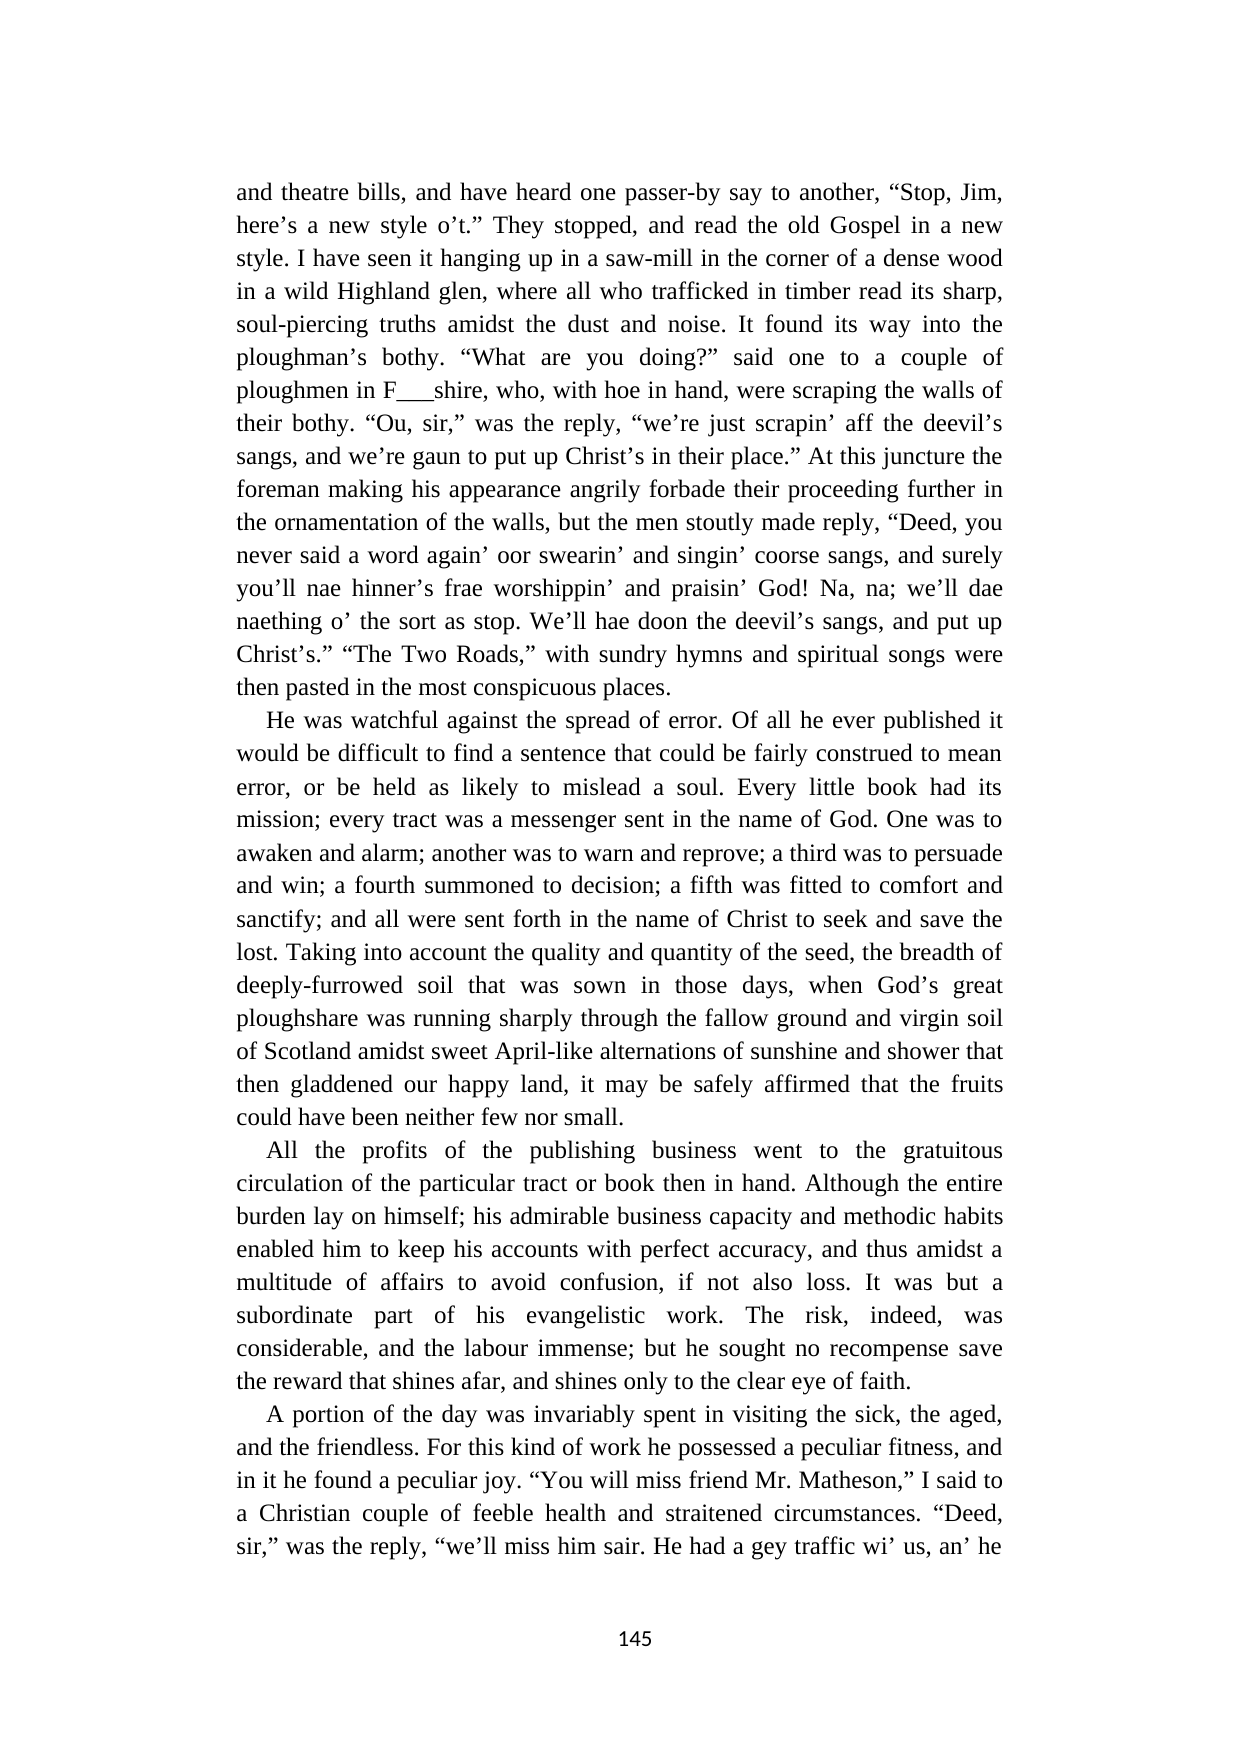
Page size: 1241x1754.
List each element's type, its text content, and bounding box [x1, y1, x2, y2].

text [236, 1399, 1004, 1560]
text All the profits of the publishing business went to the gratuitous circulation of the particular tract or book then in hand. Although the entire burden lay on himself; his admirable business capacity and methodic habits enabled him to keep his accounts with perfect accuracy, and thus amidst a multitude of affairs to avoid confusion, if not also loss. It was but a subordinate part of his evangelistic work. The risk, indeed, was considerable, and the labour immense; but he sought no recompense save the reward that shines afar, and shines only to the clear eye of faith. [236, 1135, 1004, 1395]
text He was watchful against the spread of error. Of all he ever published it would be difficult to find a sentence that could be fairly construed to mean error, or be held as likely to mislead a soul. Every little book had its mission; every tract was a messenger sent in the name of God. One was to awaken and alarm; another was to warn and reprove; a third was to persuade and win; a fourth summoned to decision; a fifth was fitted to comfort and sanctify; and all were sent forth in the name of Christ to seek and save the lost. Taking into account the quality and quantity of the seed, the breadth of deeply-furrowed soil that was sown in those days, when God’s great ploughshare was running sharply through the fallow ground and virgin soil of Scotland amidst sweet April-like alternations of sunshine and shower that then gladdened our happy land, it may be safely affirmed that the fruits could have been neither few nor small. [236, 706, 1004, 1131]
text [236, 177, 1004, 701]
